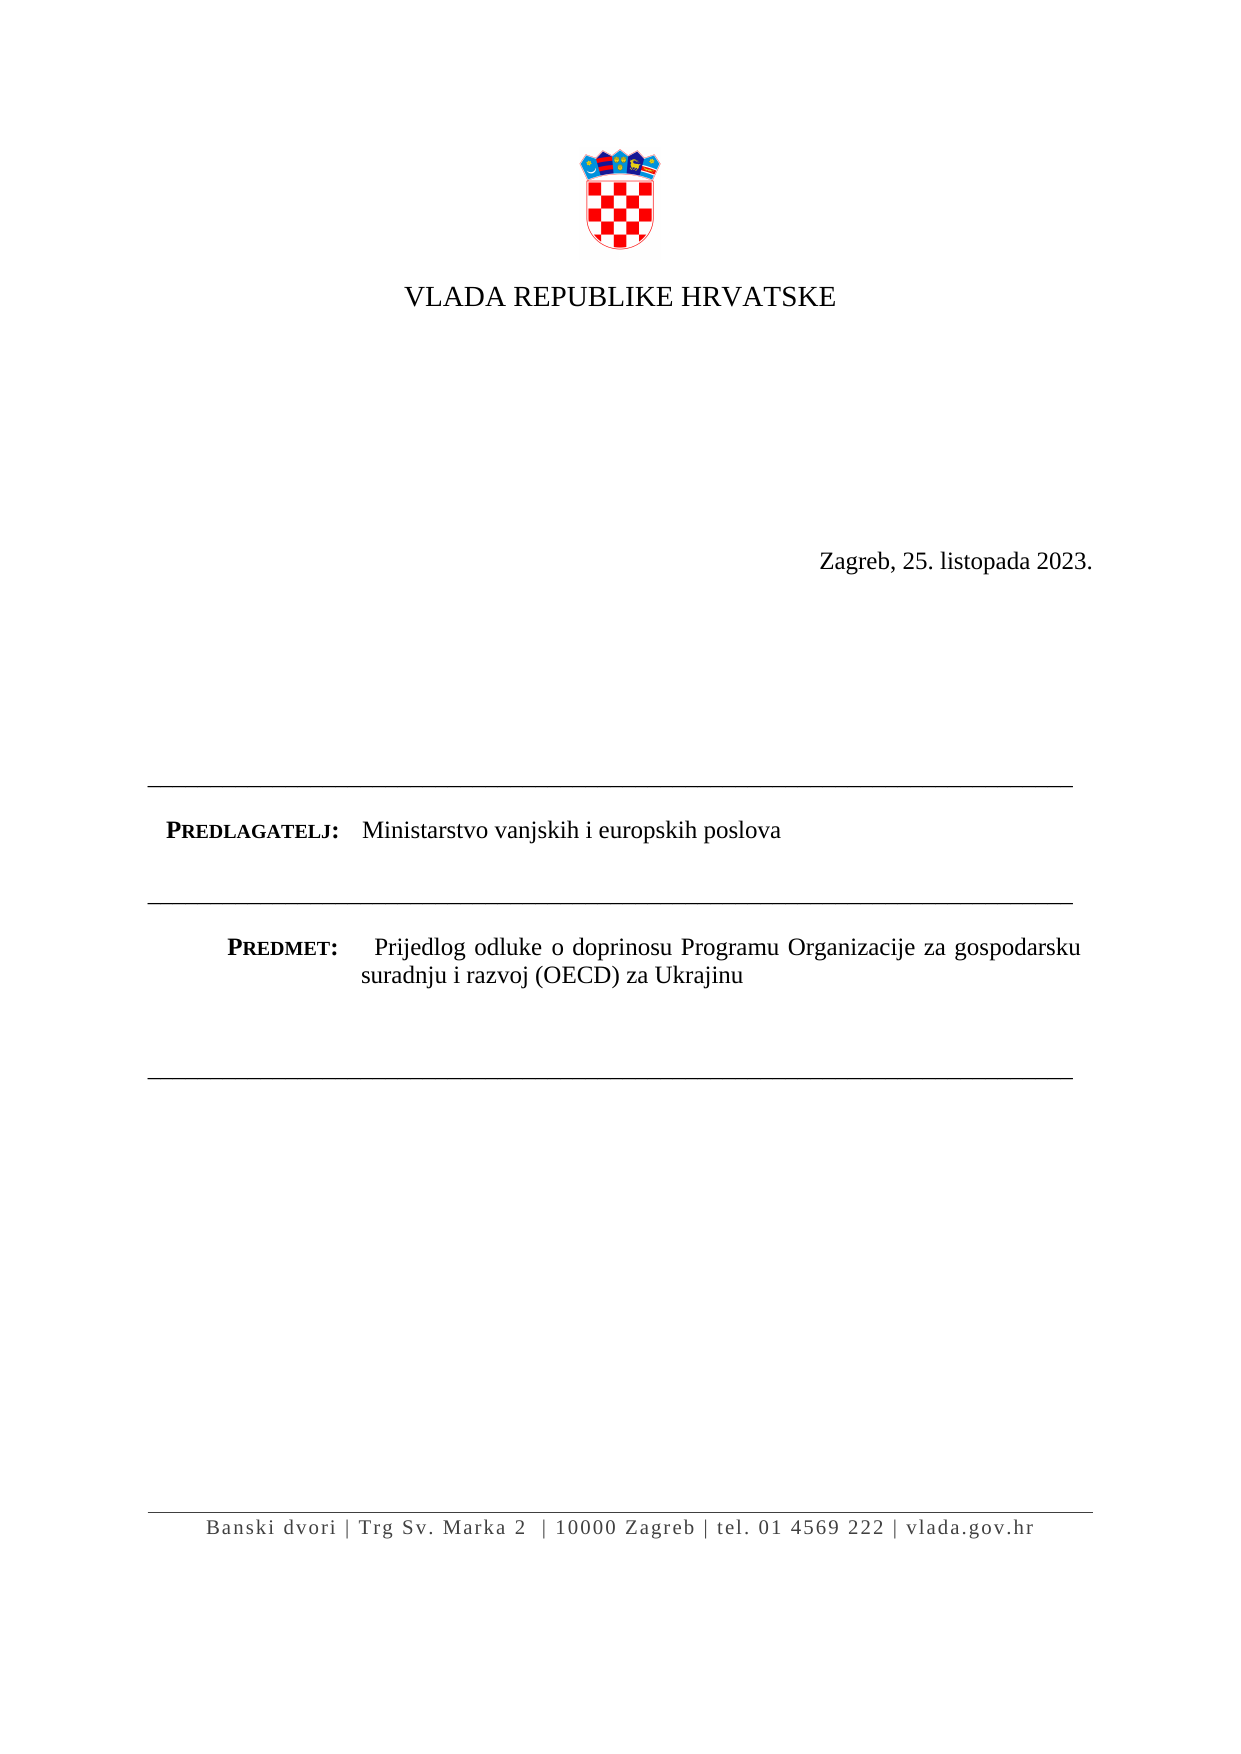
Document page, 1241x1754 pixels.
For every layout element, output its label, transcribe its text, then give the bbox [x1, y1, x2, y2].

text Banski dvori | Trg Sv. Marka 2 | 10000 Zagreb | tel. 01 4569 222 | vlada.gov.hr [148, 1513, 1093, 1539]
picture [578, 147, 662, 260]
text __________________________________________________________________________ [148, 761, 1093, 790]
text VLADA REPUBLIKE HRVATSKE [148, 279, 1093, 312]
table_header Prijedlog odluke o doprinosu Programu Organizacije za gospodarsku suradnju i razvoj (OECD)​ za Ukrajinu [350, 932, 1093, 1053]
text Zagreb, 25. listopada 2023. [148, 546, 1093, 575]
text __________________________________________________________________________ [148, 878, 1093, 907]
table_header Predmet: [148, 932, 349, 1053]
table_header Ministarstvo vanjskih i europskih poslova [351, 815, 1093, 878]
text __________________________________________________________________________ [148, 1053, 1093, 1082]
table_header Predlagatelj: [148, 815, 351, 878]
